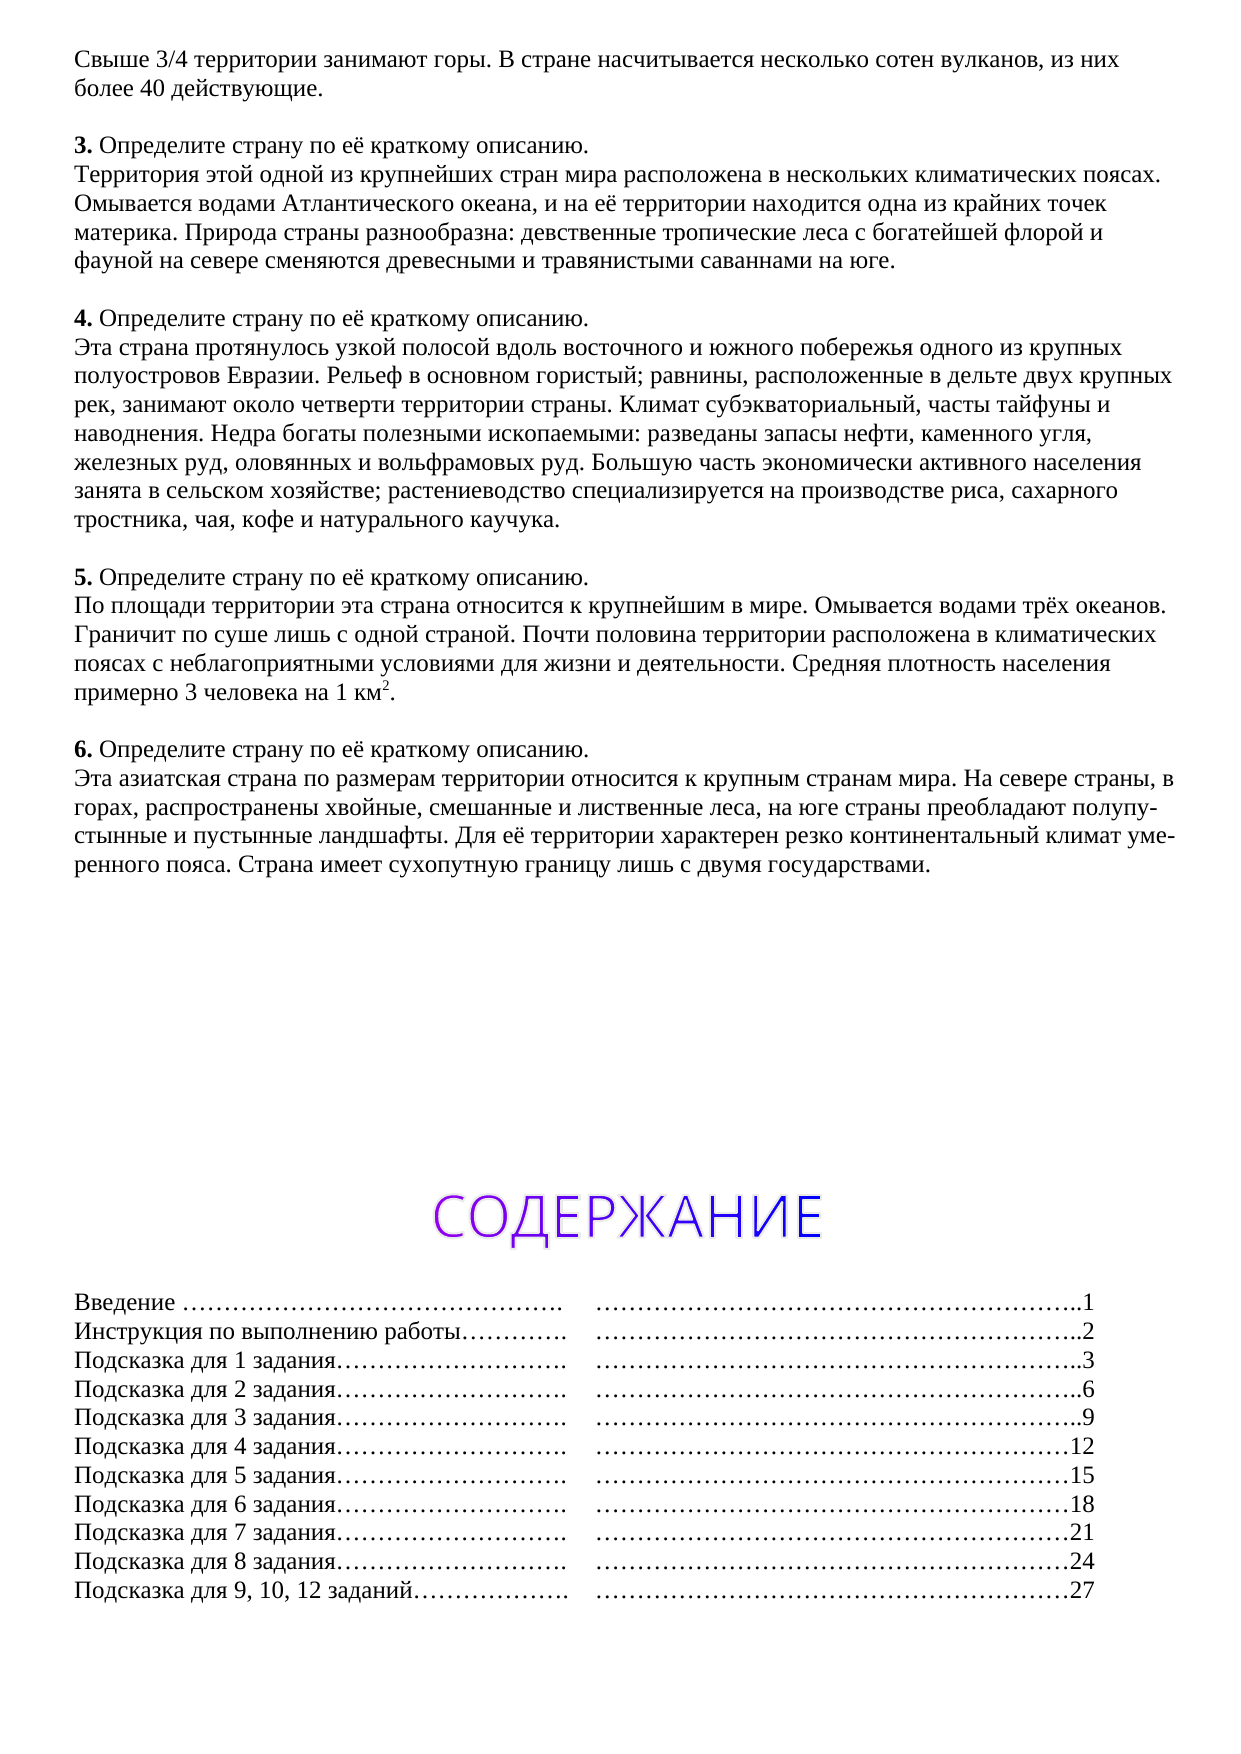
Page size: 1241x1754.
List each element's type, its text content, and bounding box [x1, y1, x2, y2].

table_cell Подсказка для 3 задания………………………. [63, 1403, 583, 1431]
table_header …………………………………………………..1 [583, 1288, 1106, 1316]
text Территория этой одной из крупнейших стран мира расположена в нескольких климатических поясах. Омывается водами Атлантического океана, и на её территории находится одна из крайних точек материка. Природа страны разнообразна: девственные тропические леса с богатейшей флорой и фауной на севере сменяются древесными и травянистыми саваннами на юге. [74, 159, 1181, 274]
text 3. Определите страну по её краткому описанию. [74, 131, 1181, 159]
text 5. Определите страну по её краткому описанию. [74, 562, 1181, 591]
text По площади территории эта страна относится к крупнейшим в мире. Омывается водами трёх океанов. Граничит по суше лишь с одной страной. Почти половина территории расположена в климатических поясах с неблагоприятными условиями для жизни и деятельности. Средняя плотность населения примерно 3 человека на 1 км2. [74, 591, 1181, 706]
table_cell Подсказка для 9, 10, 12 заданий………………. [63, 1575, 583, 1604]
table_cell Подсказка для 7 задания………………………. [63, 1518, 583, 1546]
table_cell Инструкция по выполнению работы…………. [63, 1316, 583, 1345]
text 4. Определите страну по её краткому описанию. [74, 303, 1181, 332]
table_cell …………………………………………………..2 [583, 1316, 1106, 1345]
table_cell …………………………………………………..9 [583, 1403, 1106, 1431]
text Эта страна протянулось узкой полосой вдоль восточного и южного побережья одного из крупных полуостровов Евразии. Рельеф в основном гористый; равнины, расположенные в дельте двух крупных рек, занимают около четверти территории страны. Климат субэкваториальный, часты тайфуны и наводнения. Недра богаты полезными ископаемыми: разведаны запасы нефти, каменного угля, железных руд, оловянных и вольфрамовых руд. Большую часть экономически активного населения занята в сельском хозяйстве; растениеводство специализируется на производстве риса, сахарного тростника, чая, кофе и натурального каучука. [74, 332, 1181, 533]
text 6. Определите страну по её краткому описанию. [74, 734, 1181, 763]
table_cell Подсказка для 1 задания………………………. [63, 1345, 583, 1374]
table_cell …………………………………………………18 [583, 1489, 1106, 1517]
table_cell Подсказка для 8 задания………………………. [63, 1546, 583, 1575]
table_cell …………………………………………………..6 [583, 1374, 1106, 1402]
text Эта азиатская страна по размерам территории относится к крупным странам мира. На севере страны, в горах, распространены хвойные, смешанные и лиственные леса, на юге страны преобладают полупустынные и пустынные ландшафты. Для её территории характерен резко континентальный климат умеренного пояса. Страна имеет сухопутную границу лишь с двумя государствами. [74, 763, 1181, 878]
table_cell Подсказка для 5 задания………………………. [63, 1460, 583, 1489]
table_cell Подсказка для 4 задания………………………. [63, 1431, 583, 1460]
table_cell …………………………………………………24 [583, 1546, 1106, 1575]
table_cell Подсказка для 6 задания………………………. [63, 1489, 583, 1517]
table_cell …………………………………………………..3 [583, 1345, 1106, 1374]
table_cell …………………………………………………21 [583, 1518, 1106, 1546]
table_cell …………………………………………………27 [583, 1575, 1106, 1604]
table_header Введение ………………………………………. [63, 1288, 583, 1316]
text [74, 44, 1181, 102]
table_cell …………………………………………………15 [583, 1460, 1106, 1489]
table_cell …………………………………………………12 [583, 1431, 1106, 1460]
table_cell Подсказка для 2 задания………………………. [63, 1374, 583, 1402]
